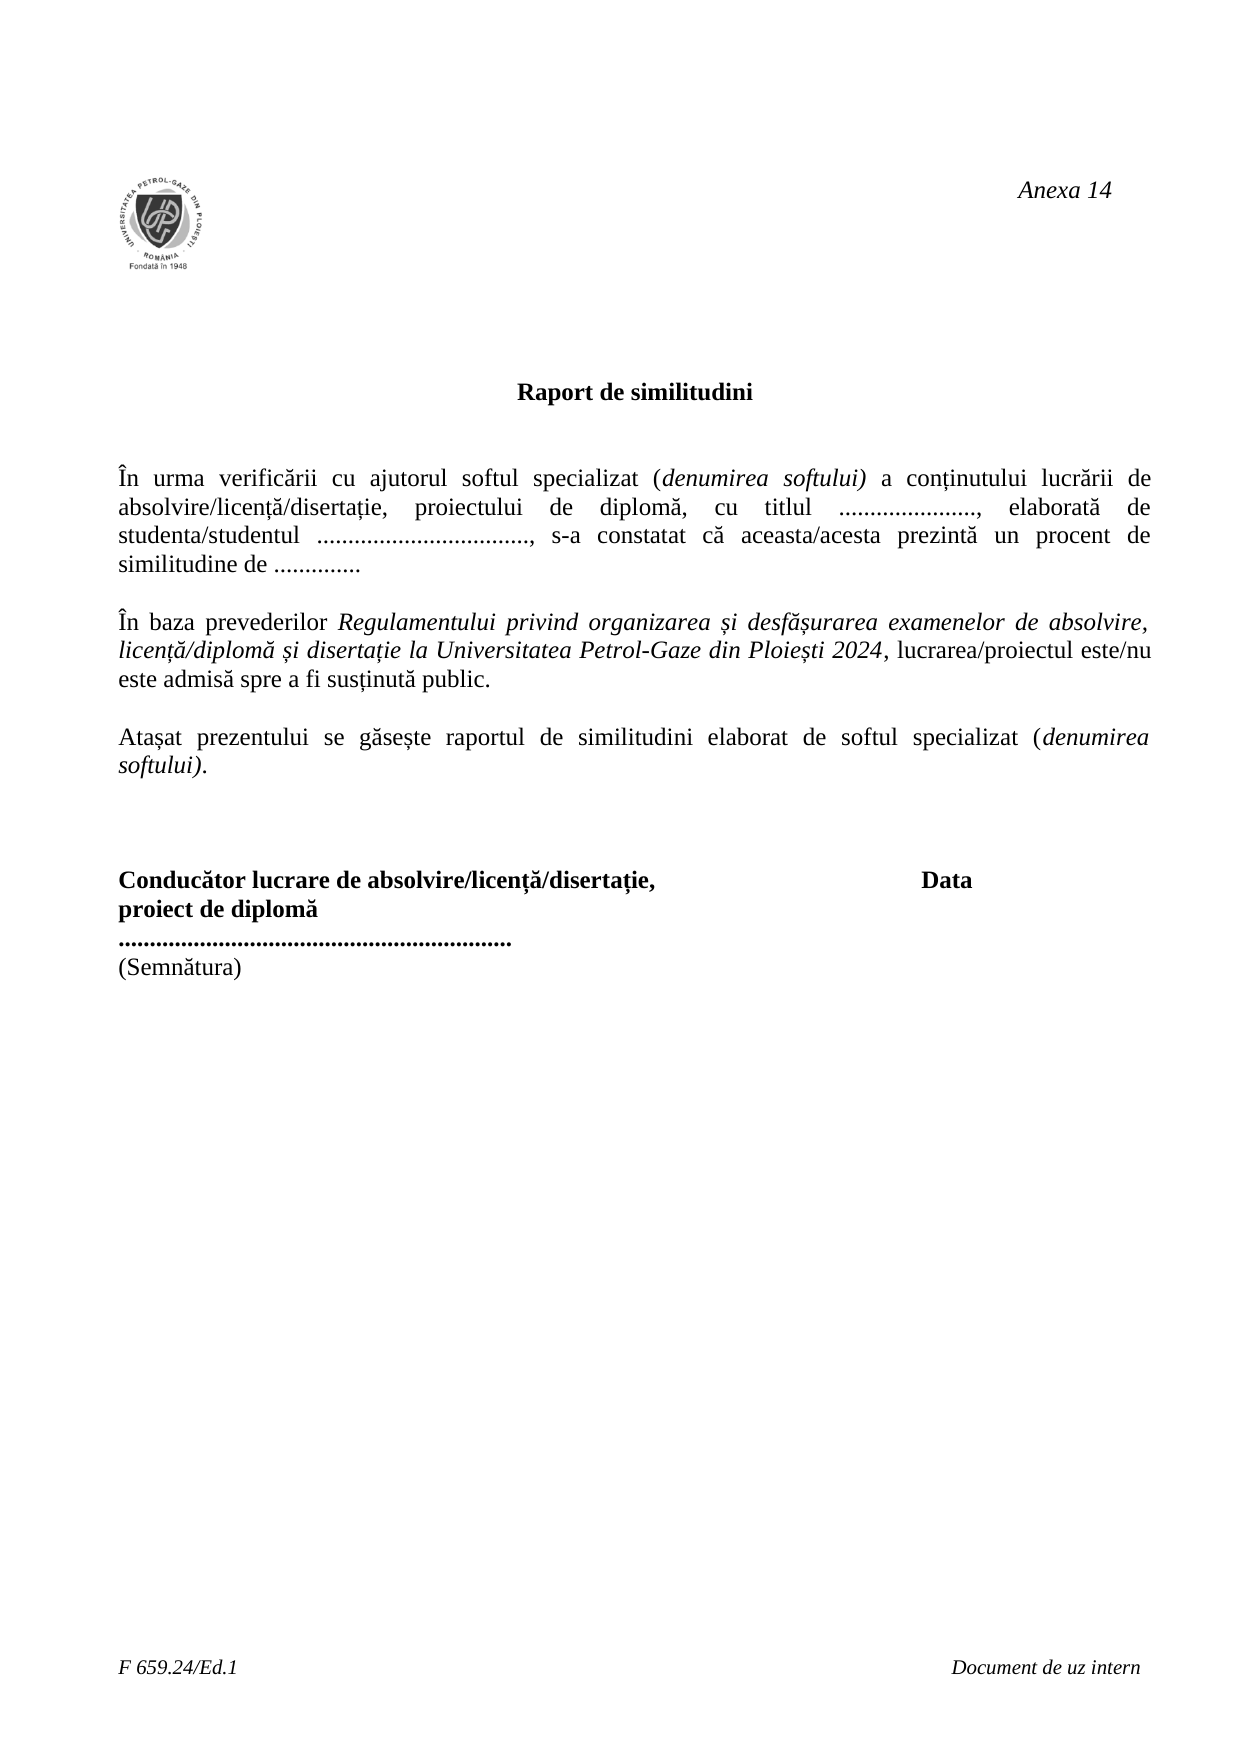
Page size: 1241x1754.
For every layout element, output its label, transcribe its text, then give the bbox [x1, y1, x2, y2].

text Anexa 14 [203, 176, 1152, 204]
text (Semnătura) [118, 952, 1152, 981]
text Conducător lucrare de absolvire/licență/disertație, Data [118, 866, 1152, 894]
text În urma verificării cu ajutorul softul specializat (denumirea softului) a conținutului lucrării de absolvire/licență/disertație, proiectului de diplomă, cu titlul ......................, elaborată de studenta/studentul .................................., s-a constatat că aceasta/acesta prezintă un procent de similitudine de .............. [118, 463, 1152, 578]
text ............................................................... [118, 923, 1152, 952]
text În baza prevederilor Regulamentului privind organizarea și desfășurarea examenelor de absolvire, licență/diplomă și disertație la Universitatea Petrol-Gaze din Ploiești 2024, lucrarea/proiectul este/nu este admisă spre a fi susținută public. [118, 607, 1152, 693]
text Atașat prezentului se găsește raportul de similitudini elaborat de softul specializat (denumirea softului). [118, 722, 1152, 779]
text proiect de diplomă [118, 894, 1152, 923]
text Raport de similitudini [118, 377, 1152, 406]
